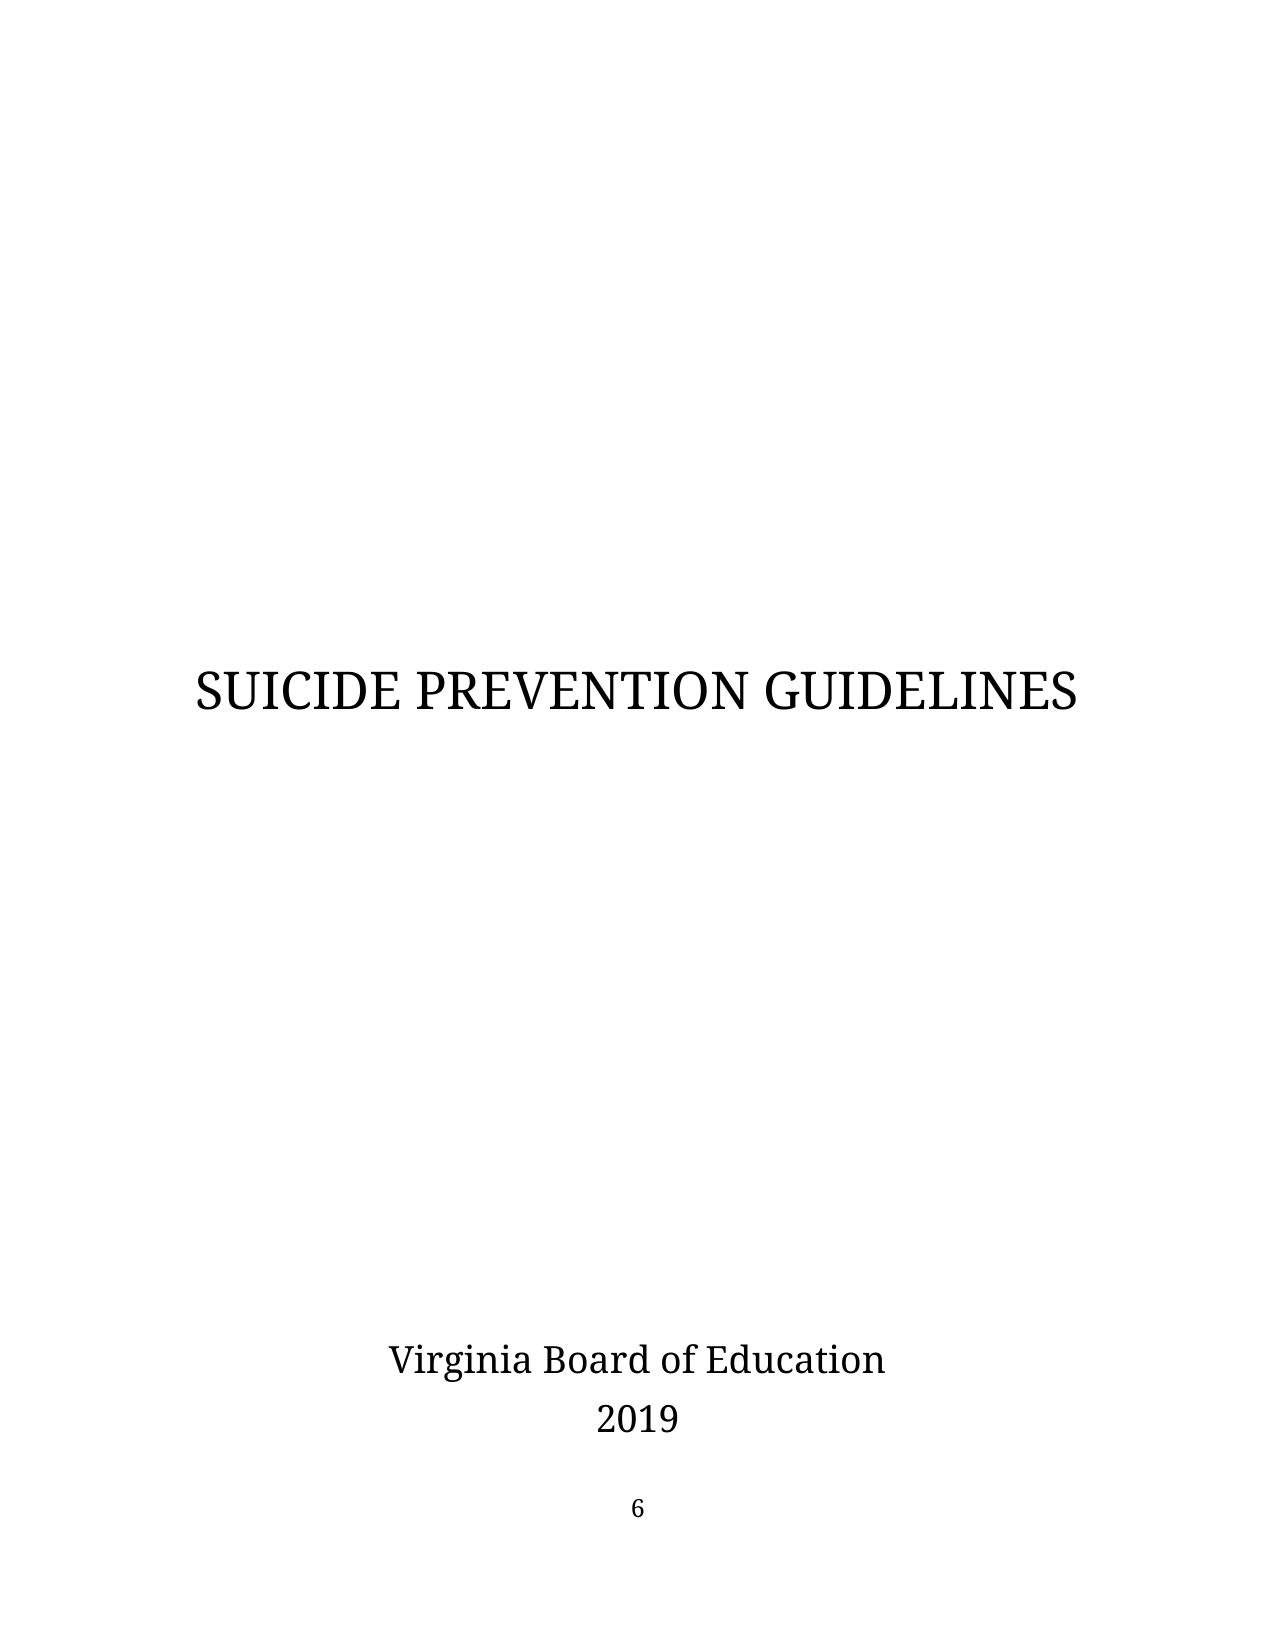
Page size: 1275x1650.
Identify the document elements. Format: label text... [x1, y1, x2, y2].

text Virginia Board of Education [150, 1333, 1125, 1384]
text 2019 [150, 1392, 1125, 1443]
subtitle SUICIDE PREVENTION GUIDELINES [150, 654, 1125, 725]
